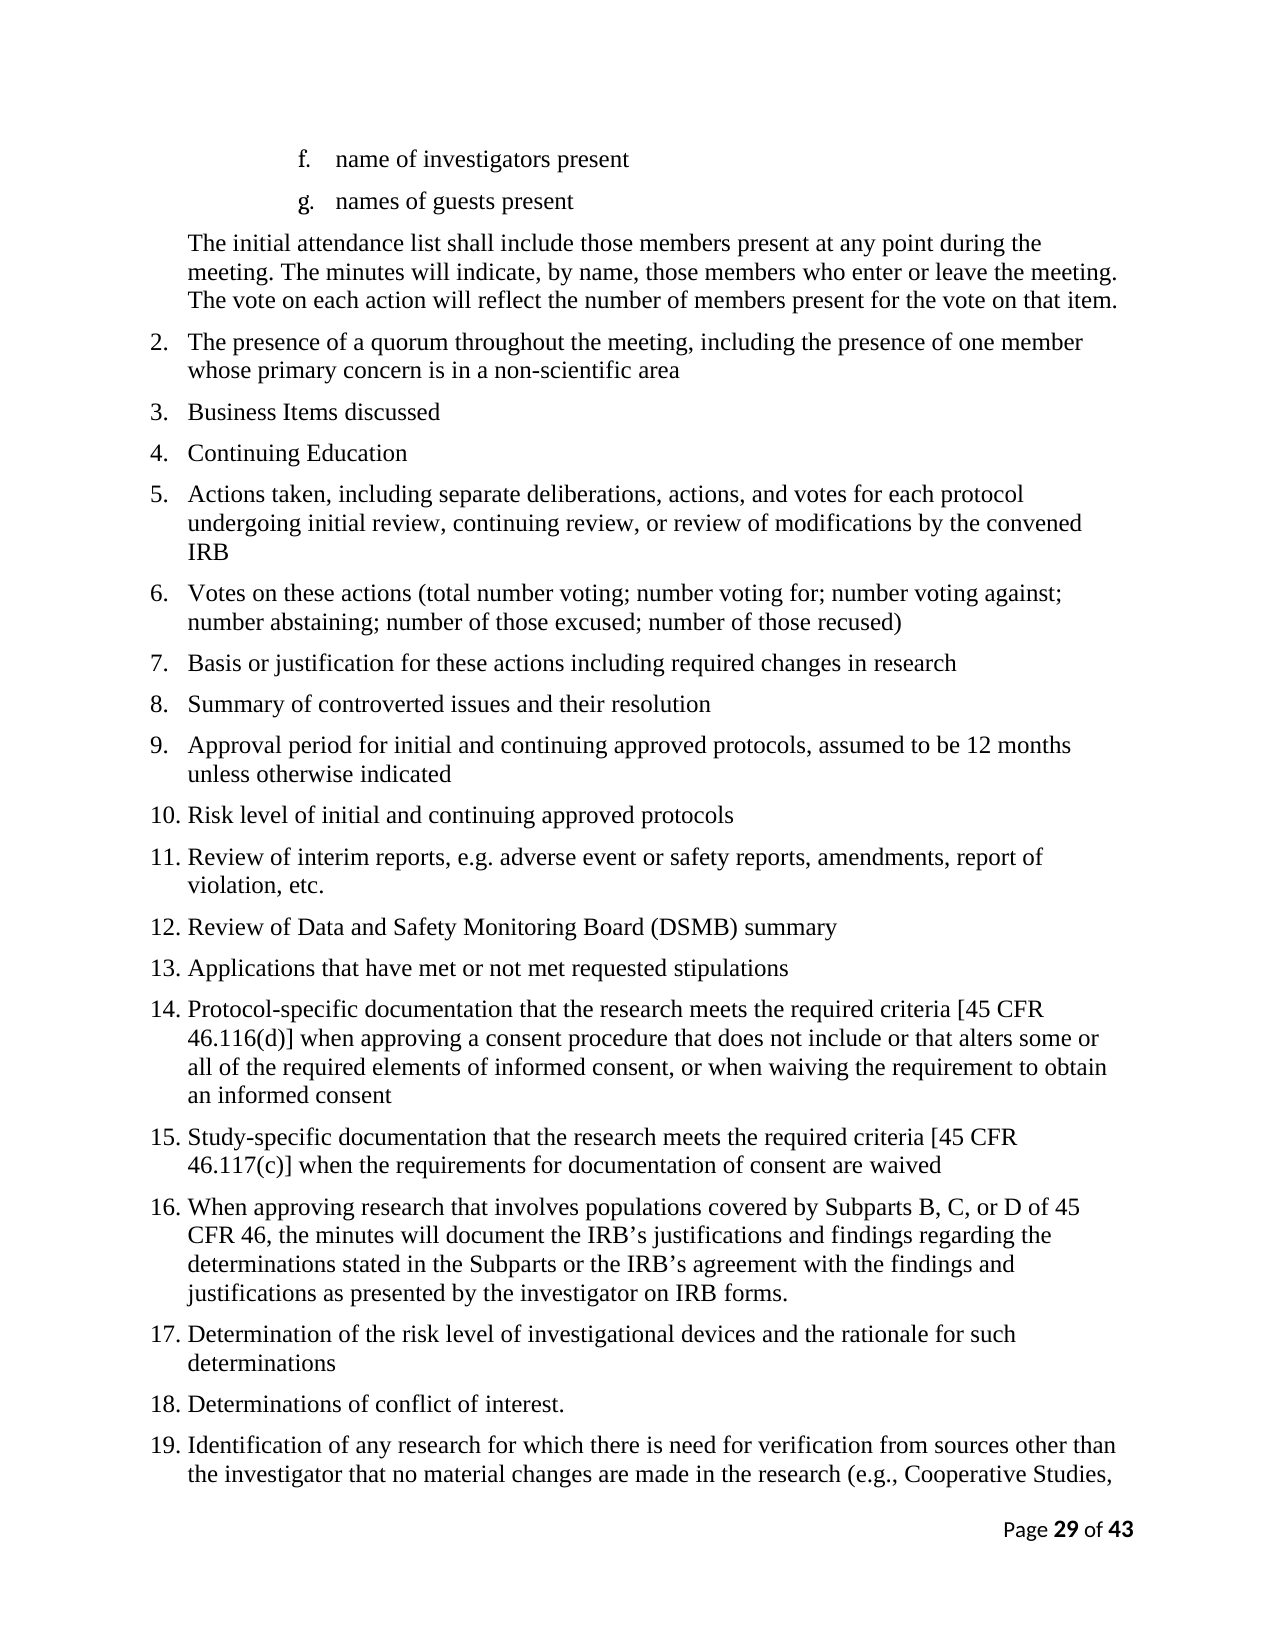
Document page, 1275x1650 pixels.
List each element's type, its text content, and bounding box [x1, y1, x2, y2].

text The initial attendance list shall include those members present at any point during the meeting. The minutes will indicate, by name, those members who enter or leave the meeting. The vote on each action will reflect the number of members present for the vote on that item. [187, 228, 1120, 314]
list names of guests present [298, 186, 1133, 215]
list Votes on these actions (total number voting; number voting for; number voting against; number abstaining; number of those excused; number of those recused) [150, 578, 1117, 635]
list name of investigators present [298, 144, 1133, 173]
list Actions taken, including separate deliberations, actions, and votes for each protocol undergoing initial review, continuing review, or review of modifications by the convened IRB [150, 479, 1091, 565]
list Risk level of initial and continuing approved protocols [150, 800, 1133, 829]
list Determinations of conflict of interest. [150, 1389, 1118, 1418]
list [150, 1430, 1118, 1488]
list Review of Data and Safety Monitoring Board (DSMB) summary [150, 912, 1133, 940]
list When approving research that involves populations covered by Subparts B, C, or D of 45 CFR 46, the minutes will document the IRB’s justifications and findings regarding the determinations stated in the Subparts or the IRB’s agreement with the findings and justifications as presented by the investigator on IRB forms. [150, 1192, 1118, 1307]
list Study-specific documentation that the research meets the required criteria [45 CFR 46.117(c)] when the requirements for documentation of consent are waived [150, 1122, 1112, 1179]
list Applications that have met or not met requested stipulations [150, 953, 1133, 982]
list Continuing Education [150, 438, 1133, 467]
list The presence of a quorum throughout the meeting, including the presence of one member whose primary concern is in a non-scientific area [150, 327, 1121, 384]
list Protocol-specific documentation that the research meets the required criteria [45 CFR 46.116(d)] when approving a consent procedure that does not include or that alters some or all of the required elements of informed consent, or when waiving the requirement to obtain an informed consent [150, 994, 1118, 1109]
list Summary of controverted issues and their resolution [150, 689, 1133, 718]
list Approval period for initial and continuing approved protocols, assumed to be 12 months unless otherwise indicated [150, 730, 1100, 788]
list Basis or justification for these actions including required changes in research [150, 648, 1133, 677]
list Business Items discussed [150, 397, 1133, 425]
list Determination of the risk level of investigational devices and the rationale for such determinations [150, 1319, 1118, 1377]
list Review of interim reports, e.g. adverse event or safety reports, amendments, report of violation, etc. [150, 842, 1072, 899]
